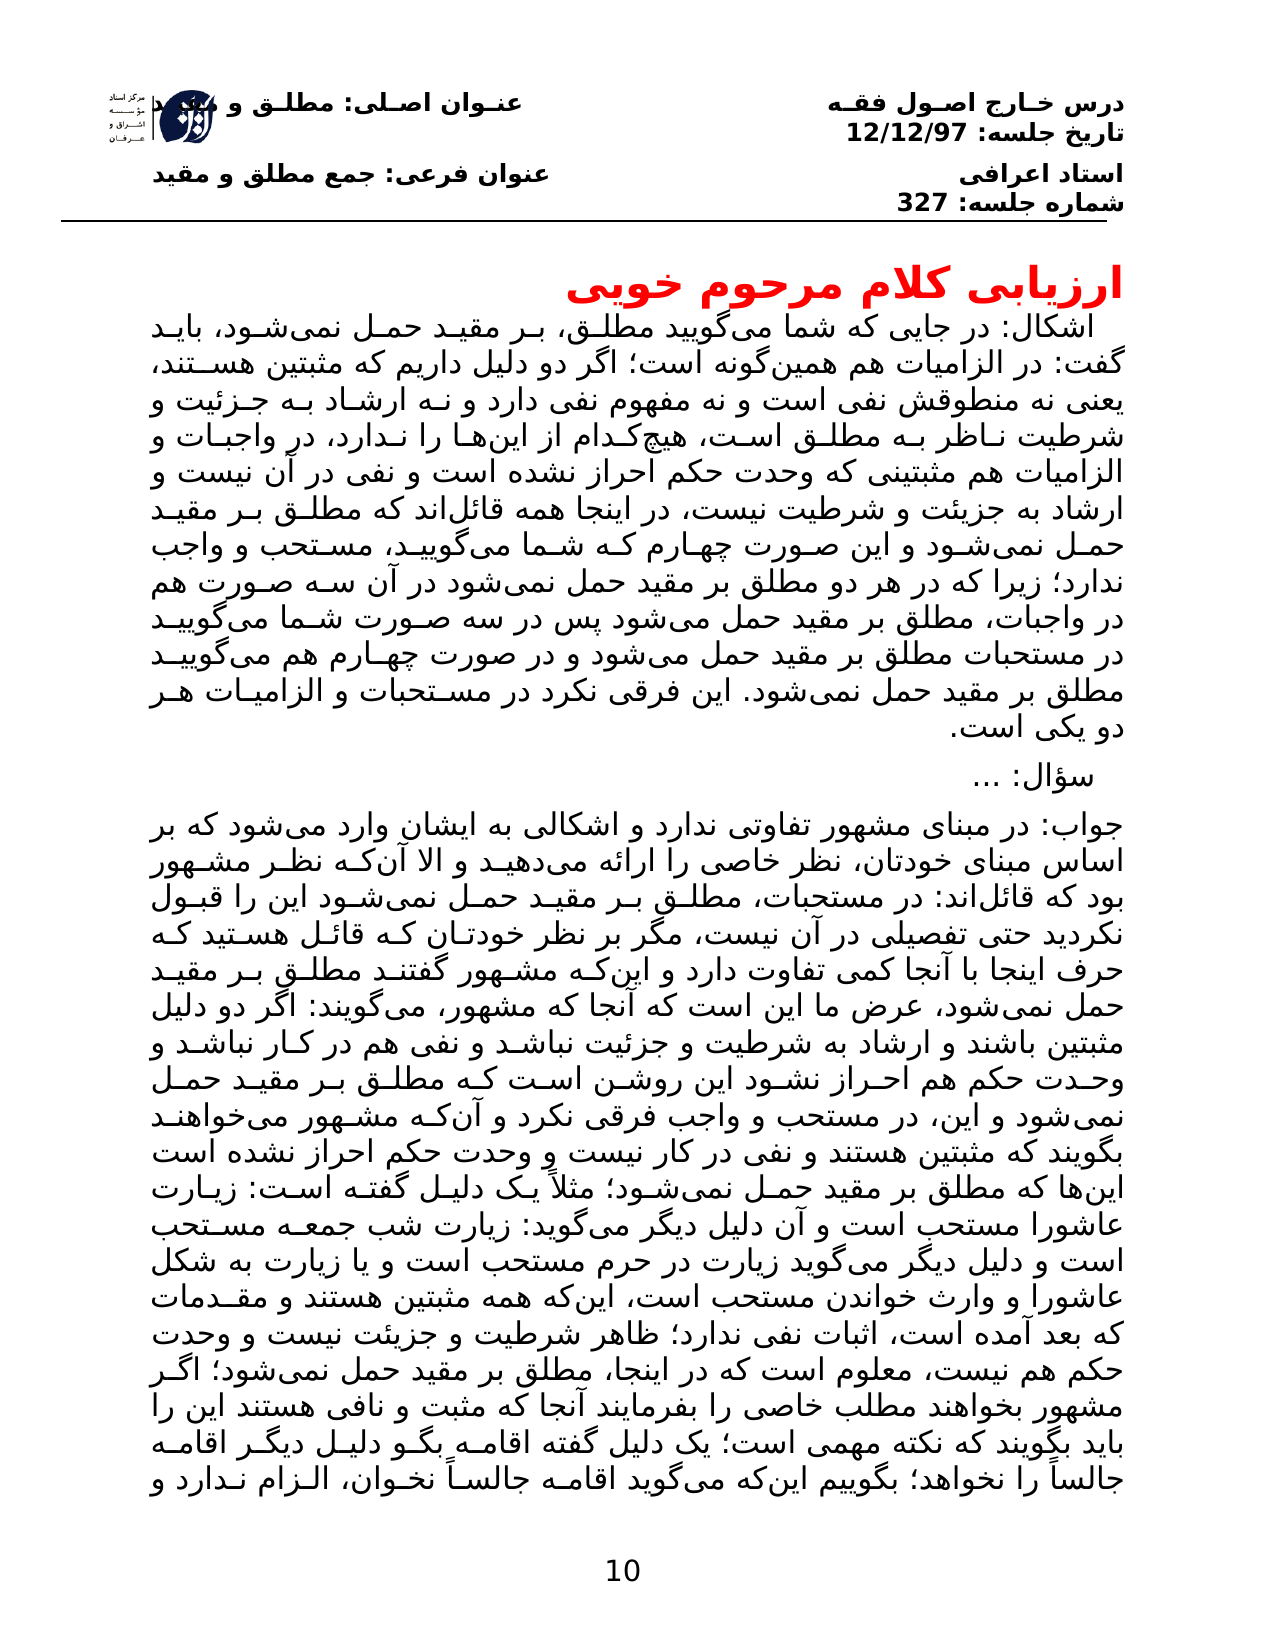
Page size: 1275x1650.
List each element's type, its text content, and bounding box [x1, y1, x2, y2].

text سؤال: ... [150, 757, 1125, 793]
text اشکال: در جایی که شما می‌گویید مطلق، بر مقید حمل نمی‌شود، باید گفت: در الزامیات هم همین‌گونه است؛ اگر دو دلیل داریم که مثبتین هستند، یعنی نه منطوقش نفی است و نه مفهوم نفی دارد و نه ارشاد به جزئیت و شرطیت ناظر به مطلق است، هیچ‌کدام از این‌ها را ندارد، در واجبات و الزامیات هم مثبتینی که وحدت حکم احراز نشده است و نفی در آن نیست و ارشاد به جزیئت و شرطیت نیست، در اینجا همه قائل‌اند که مطلق بر مقید حمل نمی‌شود و این صورت چهارم که شما می‌گویید، مستحب و واجب ندارد؛ زیرا که در هر دو مطلق بر مقید حمل نمی‌شود در آن سه صورت هم در واجبات، مطلق بر مقید حمل می‌شود پس در سه صورت شما می‌گویید در مستحبات مطلق بر مقید حمل می‌شود و در صورت چهارم هم می‌گویید مطلق بر مقید حمل نمی‌شود. این فرقی نکرد در مستحبات و الزامیات هر دو یکی است. [150, 308, 1125, 745]
picture [102, 86, 215, 146]
subtitle ارزیابی کلام مرحوم خویی [150, 257, 1125, 308]
